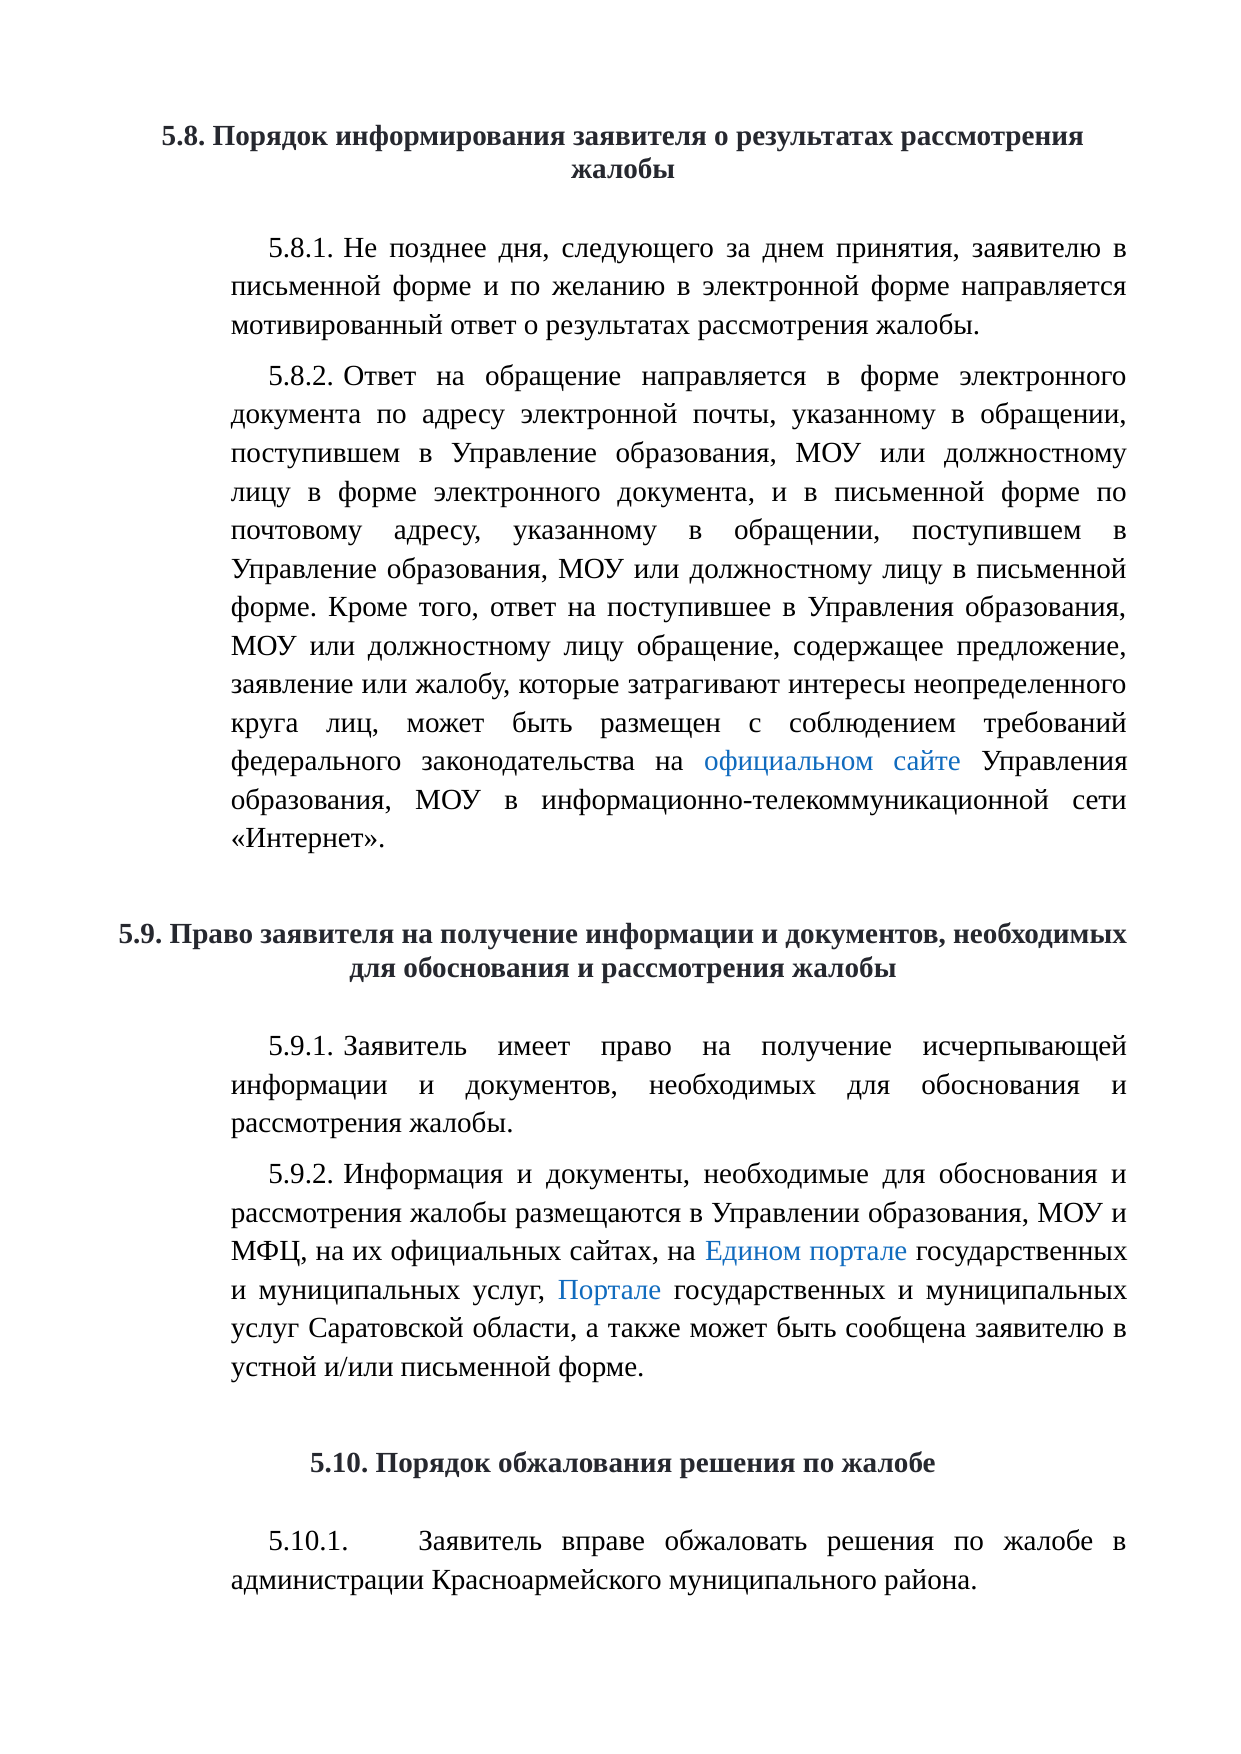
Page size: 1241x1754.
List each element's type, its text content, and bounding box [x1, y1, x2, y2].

text 5.8. Порядок информирования заявителя о результатах рассмотрения жалобы [118, 118, 1127, 185]
text 5.10. Порядок обжалования решения по жалобе [118, 1445, 1127, 1478]
list 5.9.1. Заявитель имеет право на получение исчерпывающей информации и документов, необходимых для обоснования и рассмотрения жалобы. [231, 1028, 1127, 1139]
text 5.9. Право заявителя на получение информации и документов, необходимых для обоснования и рассмотрения жалобы [118, 916, 1127, 983]
list 5.9.2. Информация и документы, необходимые для обоснования и рассмотрения жалобы размещаются в Управлении образования, МОУ и МФЦ, на их официальных сайтах, на Едином портале государственных и муниципальных услуг, Портале государственных и муниципальных услуг Саратовской области, а также может быть сообщена заявителю в устной и/или письменной форме. [231, 1156, 1127, 1383]
list 5.8.2. Ответ на обращение направляется в форме электронного документа по адресу электронной почты, указанному в обращении, поступившем в Управление образования, МОУ или должностному лицу в форме электронного документа, и в письменной форме по почтовому адресу, указанному в обращении, поступившем в Управление образования, МОУ или должностному лицу в письменной форме. Кроме того, ответ на поступившее в Управления образования, МОУ или должностному лицу обращение, содержащее предложение, заявление или жалобу, которые затрагивают интересы неопределенного круга лиц, может быть размещен с соблюдением требований федерального законодательства на официальном сайте Управления образования, МОУ в информационно-телекоммуникационной сети «Интернет». [231, 358, 1127, 854]
list 5.8.1. Не позднее дня, следующего за днем принятия, заявителю в письменной форме и по желанию в электронной форме направляется мотивированный ответ о результатах рассмотрения жалобы. [231, 230, 1127, 341]
list 5.10.1. Заявитель вправе обжаловать решения по жалобе в администрации Красноармейского муниципального района. [231, 1523, 1127, 1595]
